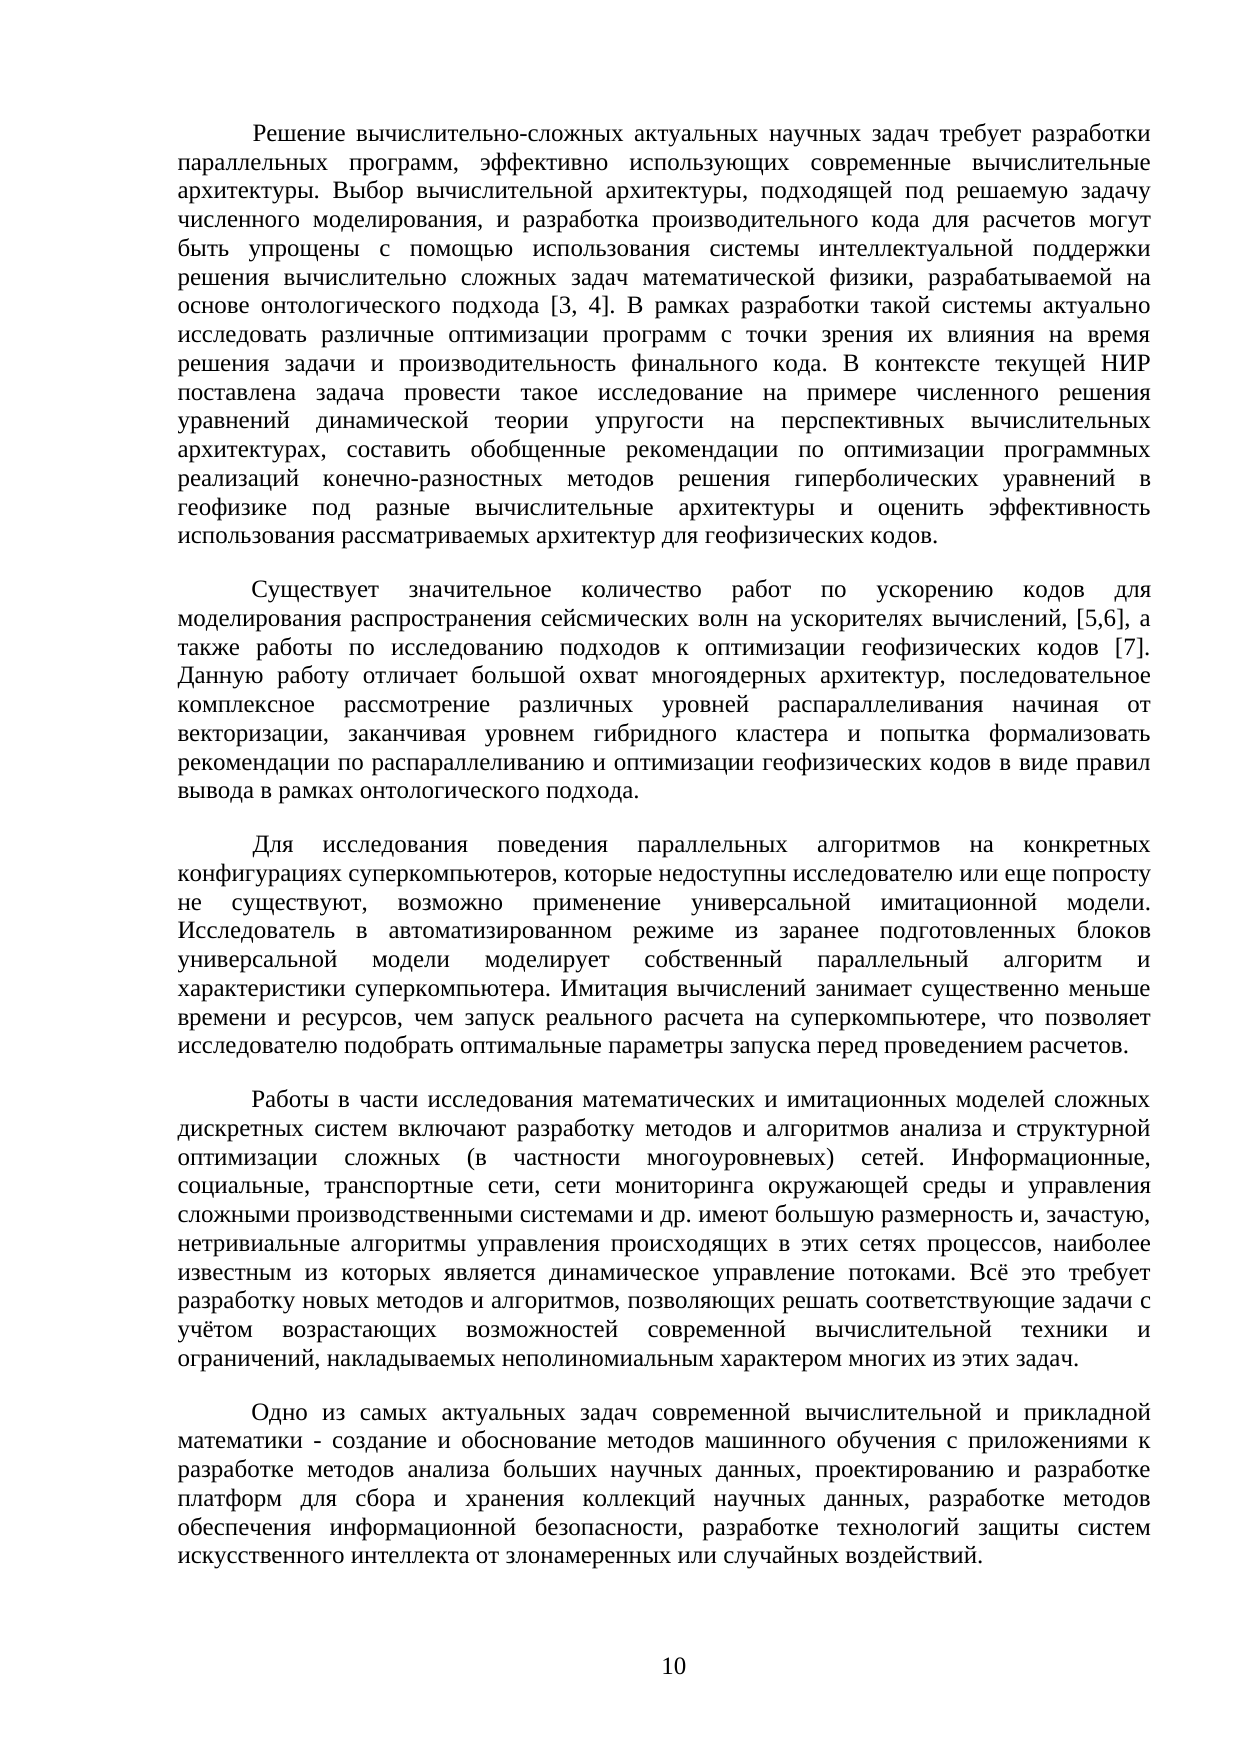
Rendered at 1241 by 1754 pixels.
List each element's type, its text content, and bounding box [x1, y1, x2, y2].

text Решение вычислительно-сложных актуальных научных задач требует разработки параллельных программ, эффективно использующих современные вычислительные архитектуры. Выбор вычислительной архитектуры, подходящей под решаемую задачу численного моделирования, и разработка производительного кода для расчетов могут быть упрощены с помощью использования системы интеллектуальной поддержки решения вычислительно сложных задач математической физики, разрабатываемой на основе онтологического подхода [3, 4]. В рамках разработки такой системы актуально исследовать различные оптимизации программ с точки зрения их влияния на время решения задачи и производительность финального кода. В контексте текущей НИР поставлена задача провести такое исследование на примере численного решения уравнений динамической теории упругости на перспективных вычислительных архитектурах, составить обобщенные рекомендации по оптимизации программных реализаций конечно-разностных методов решения гиперболических уравнений в геофизике под разные вычислительные архитектуры и оценить эффективность использования рассматриваемых архитектур для геофизических кодов. [177, 118, 1152, 549]
text Существует значительное количество работ по ускорению кодов для моделирования распространения сейсмических волн на ускорителях вычислений, [5,6], а также работы по исследованию подходов к оптимизации геофизических кодов [7]. Данную работу отличает большой охват многоядерных архитектур, последовательное комплексное рассмотрение различных уровней распараллеливания начиная от векторизации, заканчивая уровнем гибридного кластера и попытка формализовать рекомендации по распараллеливанию и оптимизации геофизических кодов в виде правил вывода в рамках онтологического подхода. [177, 574, 1152, 804]
text Одно из самых актуальных задач современной вычислительной и прикладной математики - создание и обоснование методов машинного обучения с приложениями к разработке методов анализа больших научных данных, проектированию и разработке платформ для сбора и хранения коллекций научных данных, разработке методов обеспечения информационной безопасности, разработке технологий защиты систем искусственного интеллекта от злонамеренных или случайных воздействий. [177, 1397, 1152, 1569]
text Работы в части исследования математических и имитационных моделей сложных дискретных систем включают разработку методов и алгоритмов анализа и структурной оптимизации сложных (в частности многоуровневых) сетей. Информационные, социальные, транспортные сети, сети мониторинга окружающей среды и управления сложными производственными системами и др. имеют большую размерность и, зачастую, нетривиальные алгоритмы управления происходящих в этих сетях процессов, наиболее известным из которых является динамическое управление потоками. Всё это требует разработку новых методов и алгоритмов, позволяющих решать соответствующие задачи с учётом возрастающих возможностей современной вычислительной техники и ограничений, накладываемых неполиномиальным характером многих из этих задач. [177, 1084, 1152, 1372]
text Для исследования поведения параллельных алгоритмов на конкретных конфигурациях суперкомпьютеров, которые недоступны исследователю или еще попросту не существуют, возможно применение универсальной имитационной модели. Исследователь в автоматизированном режиме из заранее подготовленных блоков универсальной модели моделирует собственный параллельный алгоритм и характеристики суперкомпьютера. Имитация вычислений занимает существенно меньше времени и ресурсов, чем запуск реального расчета на суперкомпьютере, что позволяет исследователю подобрать оптимальные параметры запуска перед проведением расчетов. [177, 829, 1152, 1059]
